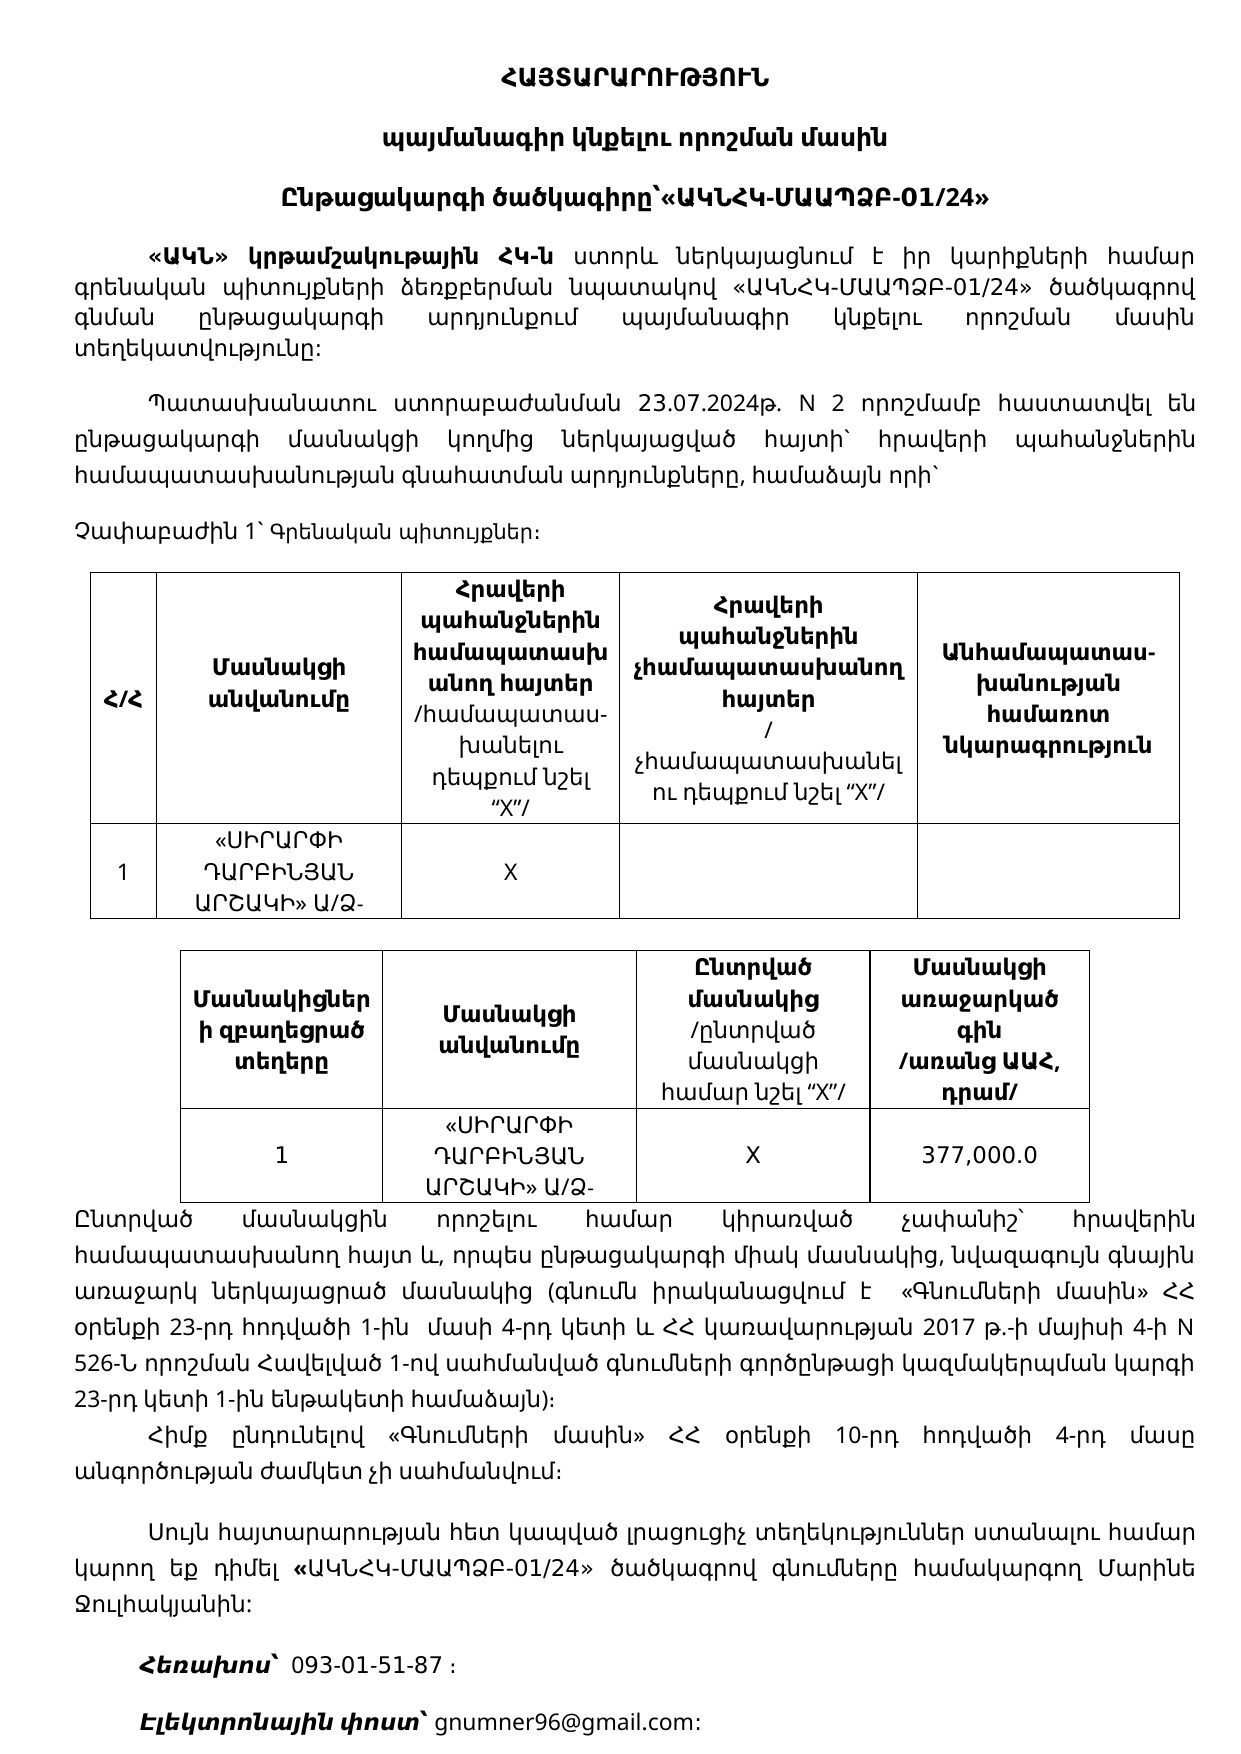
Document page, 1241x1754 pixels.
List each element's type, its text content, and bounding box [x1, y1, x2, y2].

text «ԱԿՆ» կրթամշակութային ՀԿ-ն ստորև ներկայացնում է իր կարիքների համար գրենական պիտույքների ձեռքբերման նպատակով «ԱԿՆՀԿ-ՄԱԱՊՁԲ-01/24» ծածկագրով գնման ընթացակարգի արդյունքում պայմանագիր կնքելու որոշման մասին տեղեկատվությունը: [74, 243, 1196, 362]
text Ընթացակարգի ծածկագիրը՝«ԱԿՆՀԿ-ՄԱԱՊՁԲ-01/24» [74, 179, 1196, 213]
table_cell 1 [181, 1109, 382, 1202]
table_header Հրավերի պահանջներին չհամապատասխանող հայտեր /չհամապատասխանելու դեպքում նշել “X”/ [620, 573, 917, 823]
table_cell X [637, 1109, 869, 1202]
text Ընտրված մասնակցին որոշելու համար կիրառված չափանիշ՝ հրավերին համապատասխանող հայտ և, որպես ընթացակարգի միակ մասնակից, նվազագույն գնային առաջարկ ներկայացրած մասնակից (գնումն իրականացվում է «Գնումների մասին» ՀՀ օրենքի 23-րդ հոդվածի 1-ին մասի 4-րդ կետի և ՀՀ կառավարության 2017 թ.-ի մայիսի 4-ի N 526-Ն որոշման Հավելված 1-ով սահմանված գնումների գործընթացի կազմակերպման կարգի 23-րդ կետի 1-ին ենթակետի համաձայն)։ [74, 1203, 1196, 1414]
table_header Հ/Հ [91, 573, 156, 823]
table_header Մասնակցի անվանումը [383, 951, 636, 1107]
table_cell «ՍԻՐԱՐՓԻ ԴԱՐԲԻՆՅԱՆ ԱՐՇԱԿԻ» Ա/Ձ- [383, 1109, 636, 1202]
table_cell «ՍԻՐԱՐՓԻ ԴԱՐԲԻՆՅԱՆ ԱՐՇԱԿԻ» Ա/Ձ- [157, 824, 401, 918]
text Պատասխանատու ստորաբաժանման 23.07.2024թ. N 2 որոշմամբ հաստատվել են ընթացակարգի մասնակցի կողմից ներկայացված հայտի` հրավերի պահանջներին համապատասխանության գնահատման արդյունքները, համաձայն որի` [74, 387, 1196, 490]
table_cell [918, 824, 1179, 918]
table_header Ընտրված մասնակից /ընտրված մասնակցի համար նշել “X”/ [637, 951, 869, 1107]
table_cell 1 [91, 824, 156, 918]
table_header Հրավերի պահանջներին համապատասխանող հայտեր /համապատաս-խանելու դեպքում նշել “X”/ [402, 573, 619, 823]
table_header Անհամապատաս-խանության համառոտ նկարագրություն [918, 573, 1179, 823]
text Հիմք ընդունելով «Գնումների մասին» ՀՀ օրենքի 10-րդ հոդվածի 4-րդ մասը անգործության ժամկետ չի սահմանվում։ [74, 1419, 1196, 1486]
table_header Մասնակցի անվանումը [157, 573, 401, 823]
table_header Մասնակիցների զբաղեցրած տեղերը [181, 951, 382, 1107]
text պայմանագիր կնքելու որոշման մասին [74, 119, 1196, 153]
table_cell 377,000.0 [871, 1109, 1089, 1202]
text Սույն հայտարարության հետ կապված լրացուցիչ տեղեկություններ ստանալու համար կարող եք դիմել «ԱԿՆՀԿ-ՄԱԱՊՁԲ-01/24» ծածկագրով գնումները համակարգող Մարինե Ջուլհակյանին: [74, 1516, 1196, 1619]
text Էլեկտրոնային փոստ՝ gnumner96@gmail.com: [139, 1705, 1196, 1737]
table_cell X [402, 824, 619, 918]
table_header Մասնակցի առաջարկած գին /առանց ԱԱՀ, դրամ/ [871, 951, 1089, 1107]
text Հեռախոս՝ 093-01-51-87 ։ [139, 1649, 1196, 1680]
text Չափաբաժին 1` Գրենական պիտույքներ։ [74, 515, 1196, 547]
text ՀԱՅՏԱՐԱՐՈՒԹՅՈՒՆ [74, 59, 1196, 93]
table_cell [620, 824, 917, 918]
